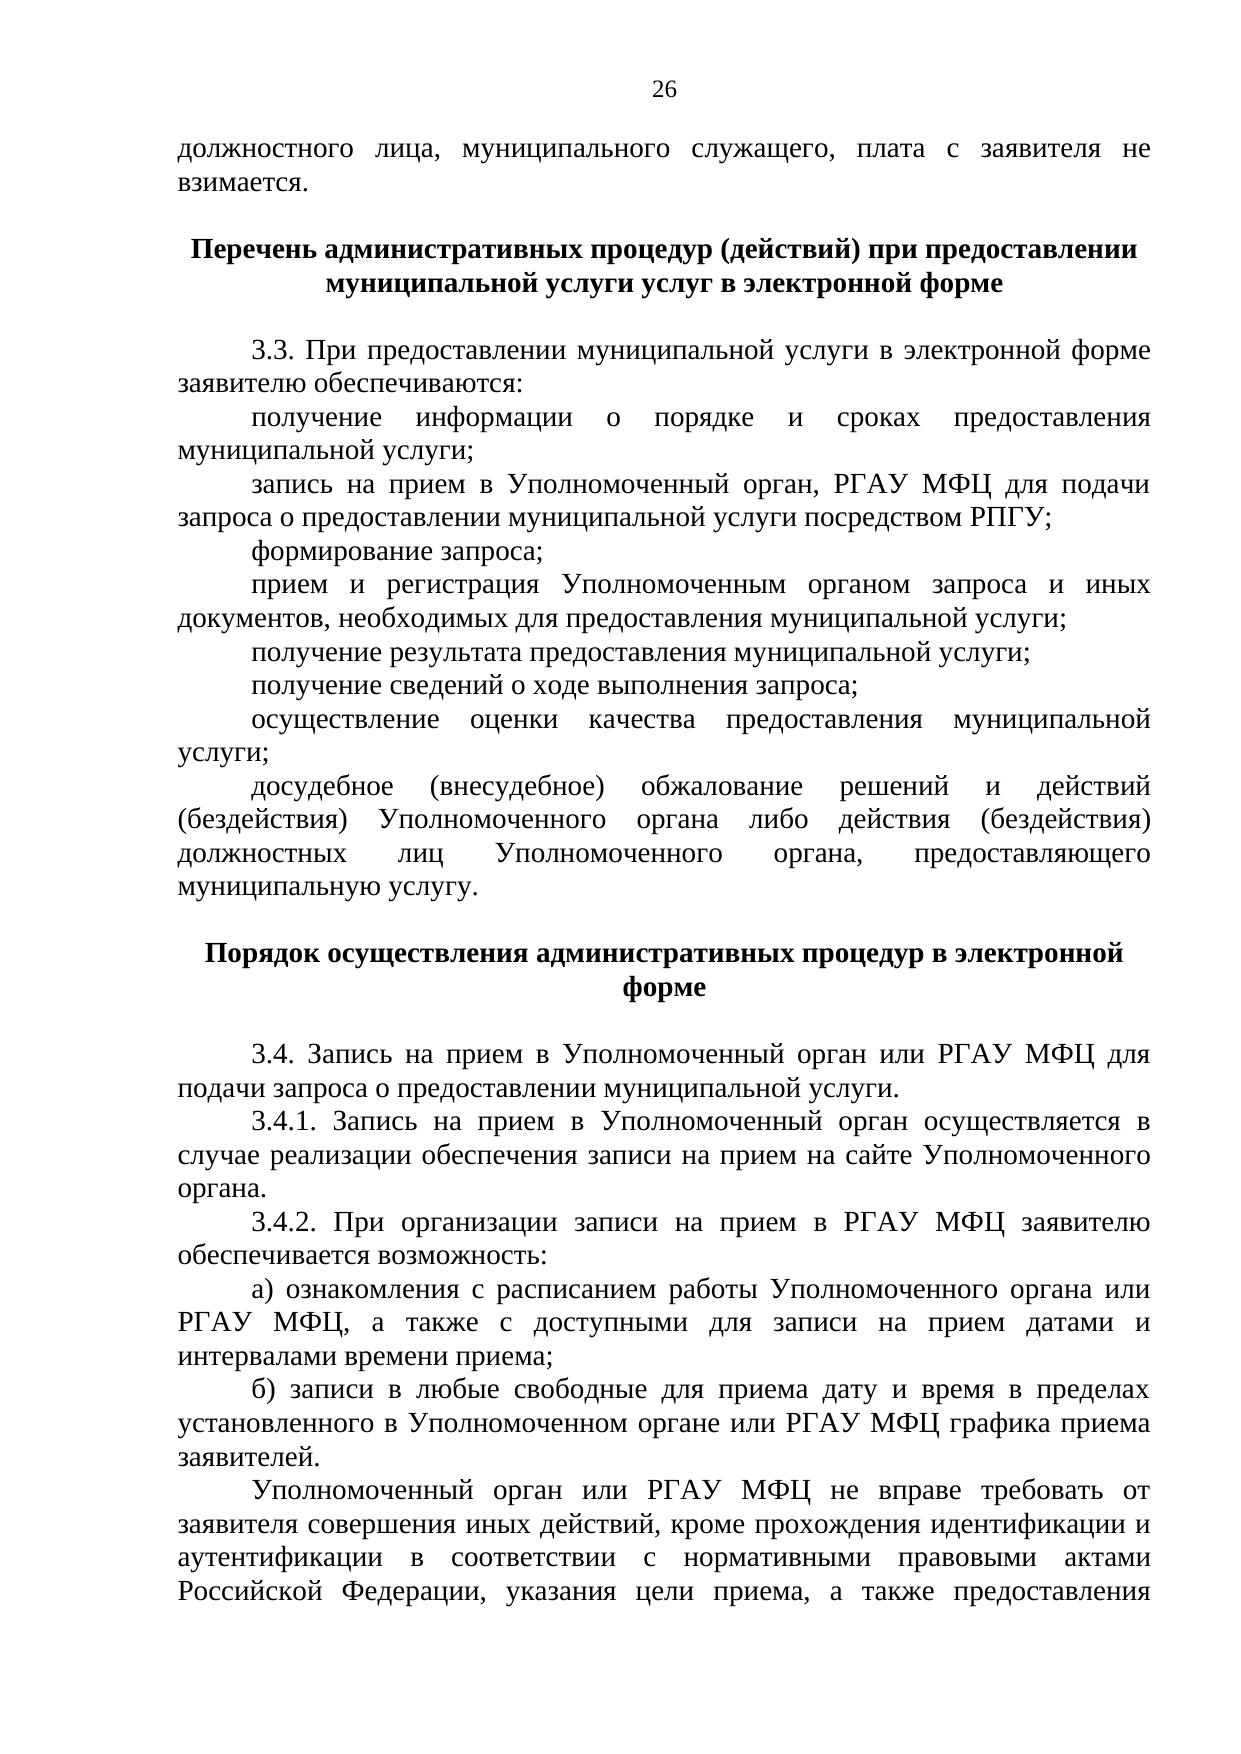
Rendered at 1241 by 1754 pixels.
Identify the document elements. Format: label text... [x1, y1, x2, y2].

text досудебное (внесудебное) обжалование решений и действий (бездействия) Уполномоченного органа либо действия (бездействия) должностных лиц Уполномоченного органа, предоставляющего муниципальную услугу. [177, 768, 1152, 902]
text 3.4.1. Запись на прием в Уполномоченный орган осуществляется в случае реализации обеспечения записи на прием на сайте Уполномоченного органа. [177, 1103, 1152, 1204]
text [177, 1472, 1152, 1606]
text прием и регистрация Уполномоченным органом запроса и иных документов, необходимых для предоставления муниципальной услуги; [177, 567, 1152, 634]
text 3.3. При предоставлении муниципальной услуги в электронной форме заявителю обеспечиваются: [177, 332, 1152, 399]
text 3.4. Запись на прием в Уполномоченный орган или РГАУ МФЦ для подачи запроса о предоставлении муниципальной услуги. [177, 1036, 1152, 1103]
text получение информации о порядке и сроках предоставления муниципальной услуги; [177, 399, 1152, 466]
text формирование запроса; [177, 533, 1152, 567]
text получение сведений о ходе выполнения запроса; [177, 667, 1152, 701]
text а) ознакомления с расписанием работы Уполномоченного органа или РГАУ МФЦ, а также с доступными для записи на прием датами и интервалами времени приема; [177, 1271, 1152, 1372]
text получение результата предоставления муниципальной услуги; [177, 634, 1152, 667]
text Порядок осуществления административных процедур в электронной форме [177, 936, 1152, 1003]
text осуществление оценки качества предоставления муниципальной услуги; [177, 701, 1152, 768]
text 3.4.2. При организации записи на прием в РГАУ МФЦ заявителю обеспечивается возможность: [177, 1204, 1152, 1271]
text б) записи в любые свободные для приема дату и время в пределах установленного в Уполномоченном органе или РГАУ МФЦ графика приема заявителей. [177, 1372, 1152, 1472]
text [177, 131, 1152, 198]
text запись на прием в Уполномоченный орган, РГАУ МФЦ для подачи запроса о предоставлении муниципальной услуги посредством РПГУ; [177, 466, 1152, 533]
text Перечень административных процедур (действий) при предоставлении муниципальной услуги услуг в электронной форме [177, 231, 1152, 298]
